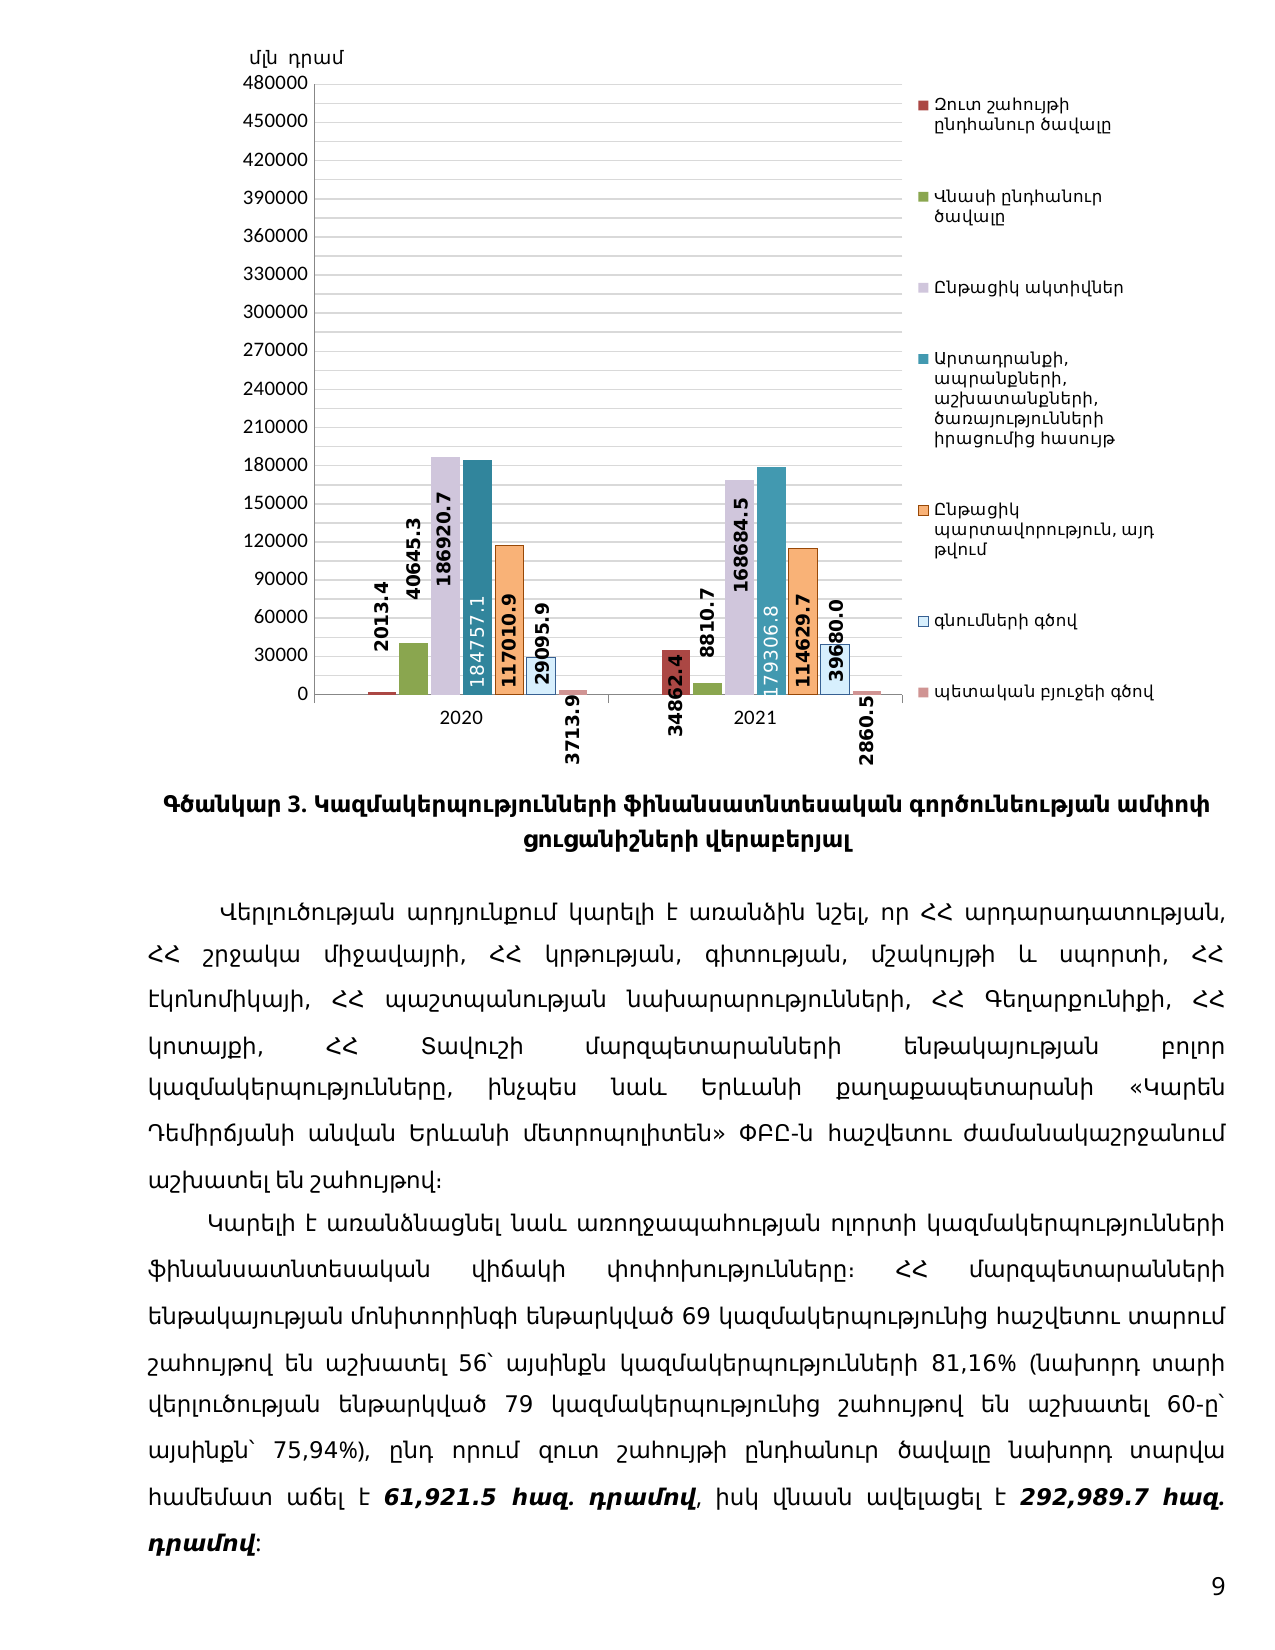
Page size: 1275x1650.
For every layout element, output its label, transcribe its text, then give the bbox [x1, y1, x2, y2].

text Կարելի է առանձնացնել նաև առողջապահության ոլորտի կազմակերպությունների ֆինանսատնտեսական վիճակի փոփոխությունները։ ՀՀ մարզպետարանների ենթակայության մոնիտորինգի ենթարկված 69 կազմակերպությունից հաշվետու տարում շահույթով են աշխատել 56՝ այսինքն կազմակերպությունների 81,16% (նախորդ տարի վերլուծության ենթարկված 79 կազմակերպությունից շահույթով են աշխատել 60-ը՝ այսինքն՝ 75,94%), ընդ որում զուտ շահույթի ընդհանուր ծավալը նախորդ տարվա համեմատ աճել է 61,921․5 հազ. դրամով, իսկ վնասն ավելացել է 292,989․7 հազ. դրամով: [148, 1211, 1226, 1558]
text Վերլուծության արդյունքում կարելի է առանձին նշել, որ ՀՀ արդարադատության, ՀՀ շրջակա միջավայրի, ՀՀ կրթության, գիտության, մշակույթի և սպորտի, ՀՀ էկոնոմիկայի, ՀՀ պաշտպանության նախարարությունների, ՀՀ Գեղարքունիքի, ՀՀ կոտայքի, ՀՀ Տավուշի մարզպետարանների ենթակայության բոլոր կազմակերպությունները, ինչպես նաև Երևանի քաղաքապետարանի «Կարեն Դեմիրճյանի անվան Երևանի մետրոպոլիտեն» ՓԲԸ-ն հաշվետու ժամանակաշրջանում աշխատել են շահույթով։ [148, 896, 1226, 1195]
text Գծանկար 3. Կազմակերպությունների ֆինանսատնտեսական գործունեության ամփոփ ցուցանիշների վերաբերյալ [148, 787, 1226, 855]
